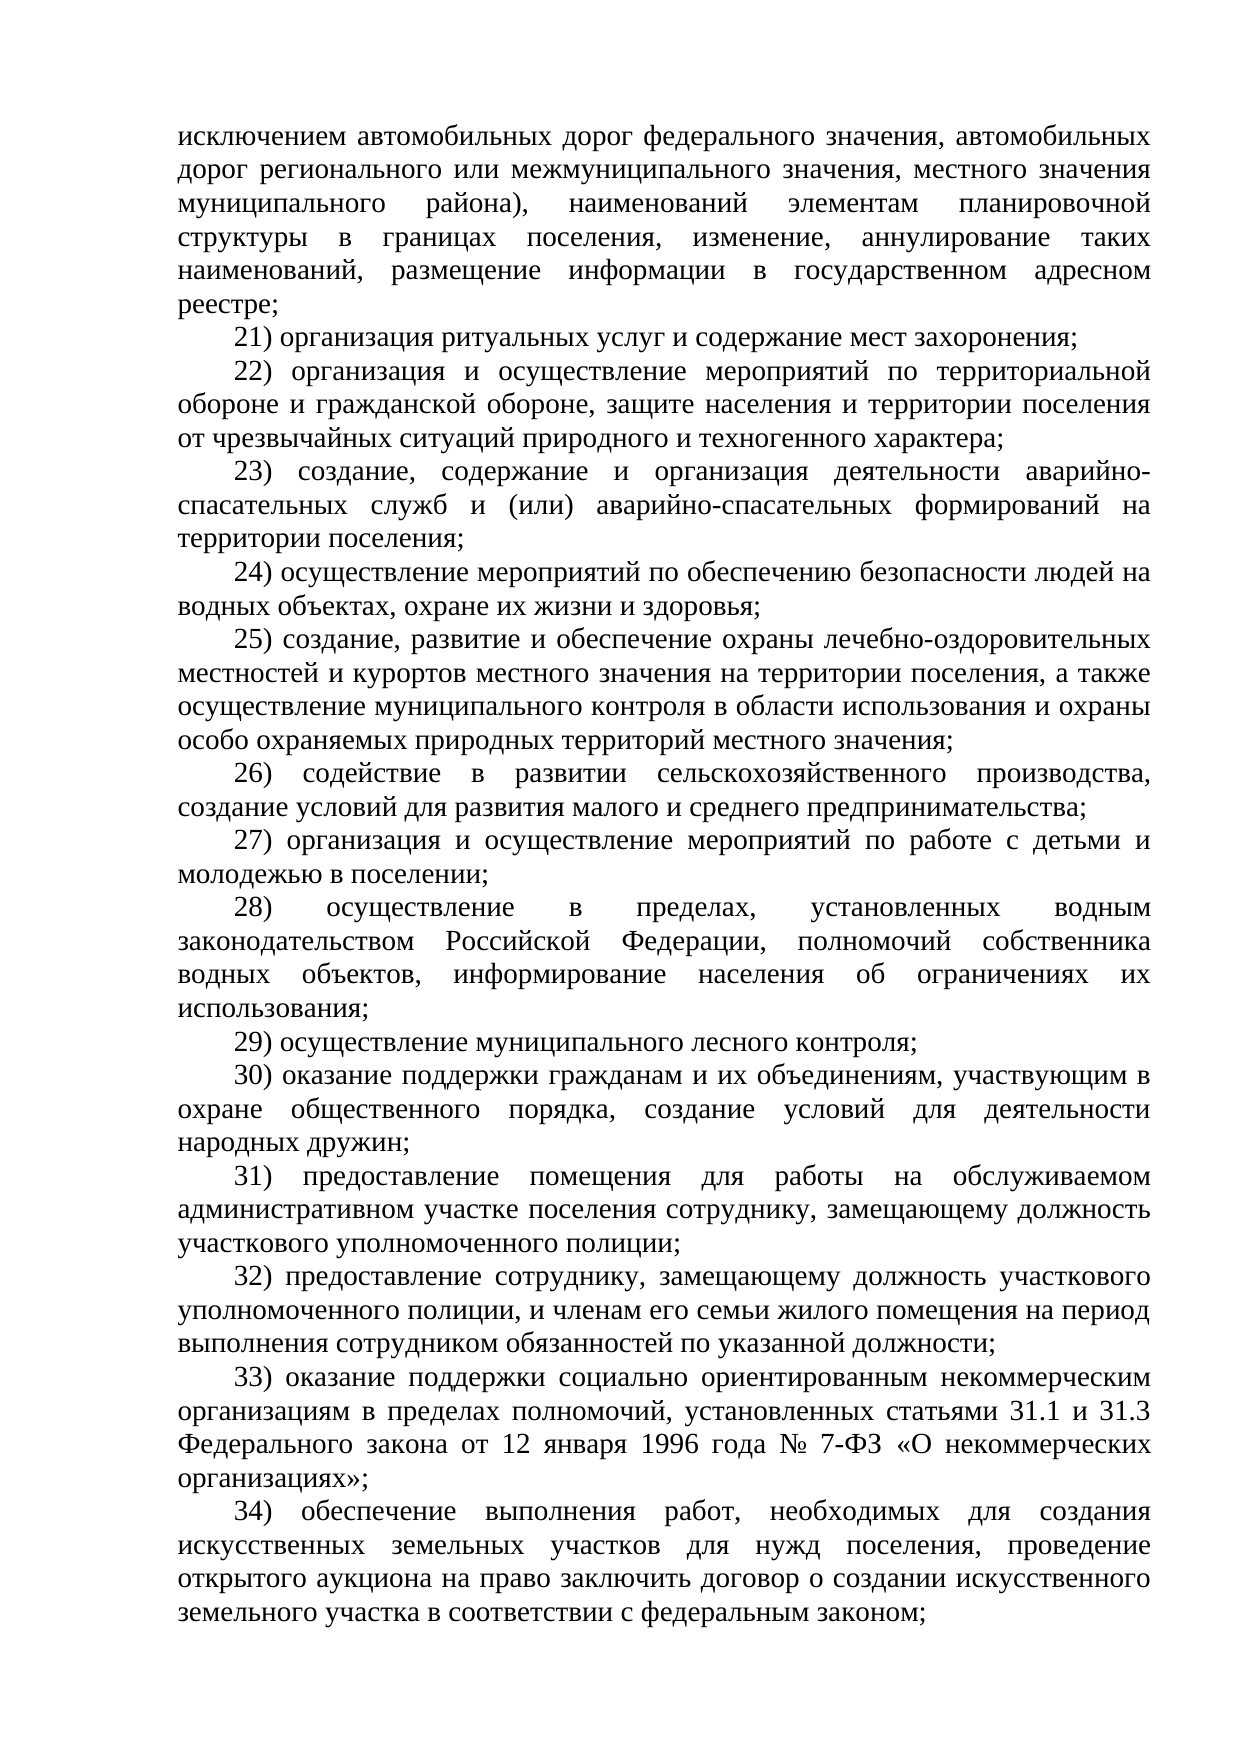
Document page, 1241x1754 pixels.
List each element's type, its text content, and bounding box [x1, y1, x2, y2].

text 28) осуществление в пределах, установленных водным законодательством Российской Федерации, полномочий собственника водных объектов, информирование населения об ограничениях их использования; [177, 889, 1152, 1024]
text 32) предоставление сотруднику, замещающему должность участкового уполномоченного полиции, и членам его семьи жилого помещения на период выполнения сотрудником обязанностей по указанной должности; [177, 1258, 1152, 1359]
text 23) создание, содержание и организация деятельности аварийно-спасательных служб и (или) аварийно-спасательных формирований на территории поселения; [177, 453, 1152, 554]
text 31) предоставление помещения для работы на обслуживаемом административном участке поселения сотруднику, замещающему должность участкового уполномоченного полиции; [177, 1158, 1152, 1258]
text 24) осуществление мероприятий по обеспечению безопасности людей на водных объектах, охране их жизни и здоровья; [177, 554, 1152, 621]
text 30) оказание поддержки гражданам и их объединениям, участвующим в охране общественного порядка, создание условий для деятельности народных дружин; [177, 1057, 1152, 1158]
text 27) организация и осуществление мероприятий по работе с детьми и молодежью в поселении; [177, 822, 1152, 889]
text 29) осуществление муниципального лесного контроля; [177, 1024, 1152, 1057]
text 33) оказание поддержки социально ориентированным некоммерческим организациям в пределах полномочий, установленных статьями 31.1 и 31.3 Федерального закона от 12 января 1996 года № 7-ФЗ «О некоммерческих организациях»; [177, 1359, 1152, 1493]
text 26) содействие в развитии сельскохозяйственного производства, создание условий для развития малого и среднего предпринимательства; [177, 755, 1152, 822]
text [177, 118, 1152, 319]
text 21) организация ритуальных услуг и содержание мест захоронения; [177, 319, 1152, 353]
text 34) обеспечение выполнения работ, необходимых для создания искусственных земельных участков для нужд поселения, проведение открытого аукциона на право заключить договор о создании искусственного земельного участка в соответствии с федеральным законом; [177, 1493, 1152, 1627]
text 22) организация и осуществление мероприятий по территориальной обороне и гражданской обороне, защите населения и территории поселения от чрезвычайных ситуаций природного и техногенного характера; [177, 353, 1152, 453]
text 25) создание, развитие и обеспечение охраны лечебно-оздоровительных местностей и курортов местного значения на территории поселения, а также осуществление муниципального контроля в области использования и охраны особо охраняемых природных территорий местного значения; [177, 621, 1152, 755]
